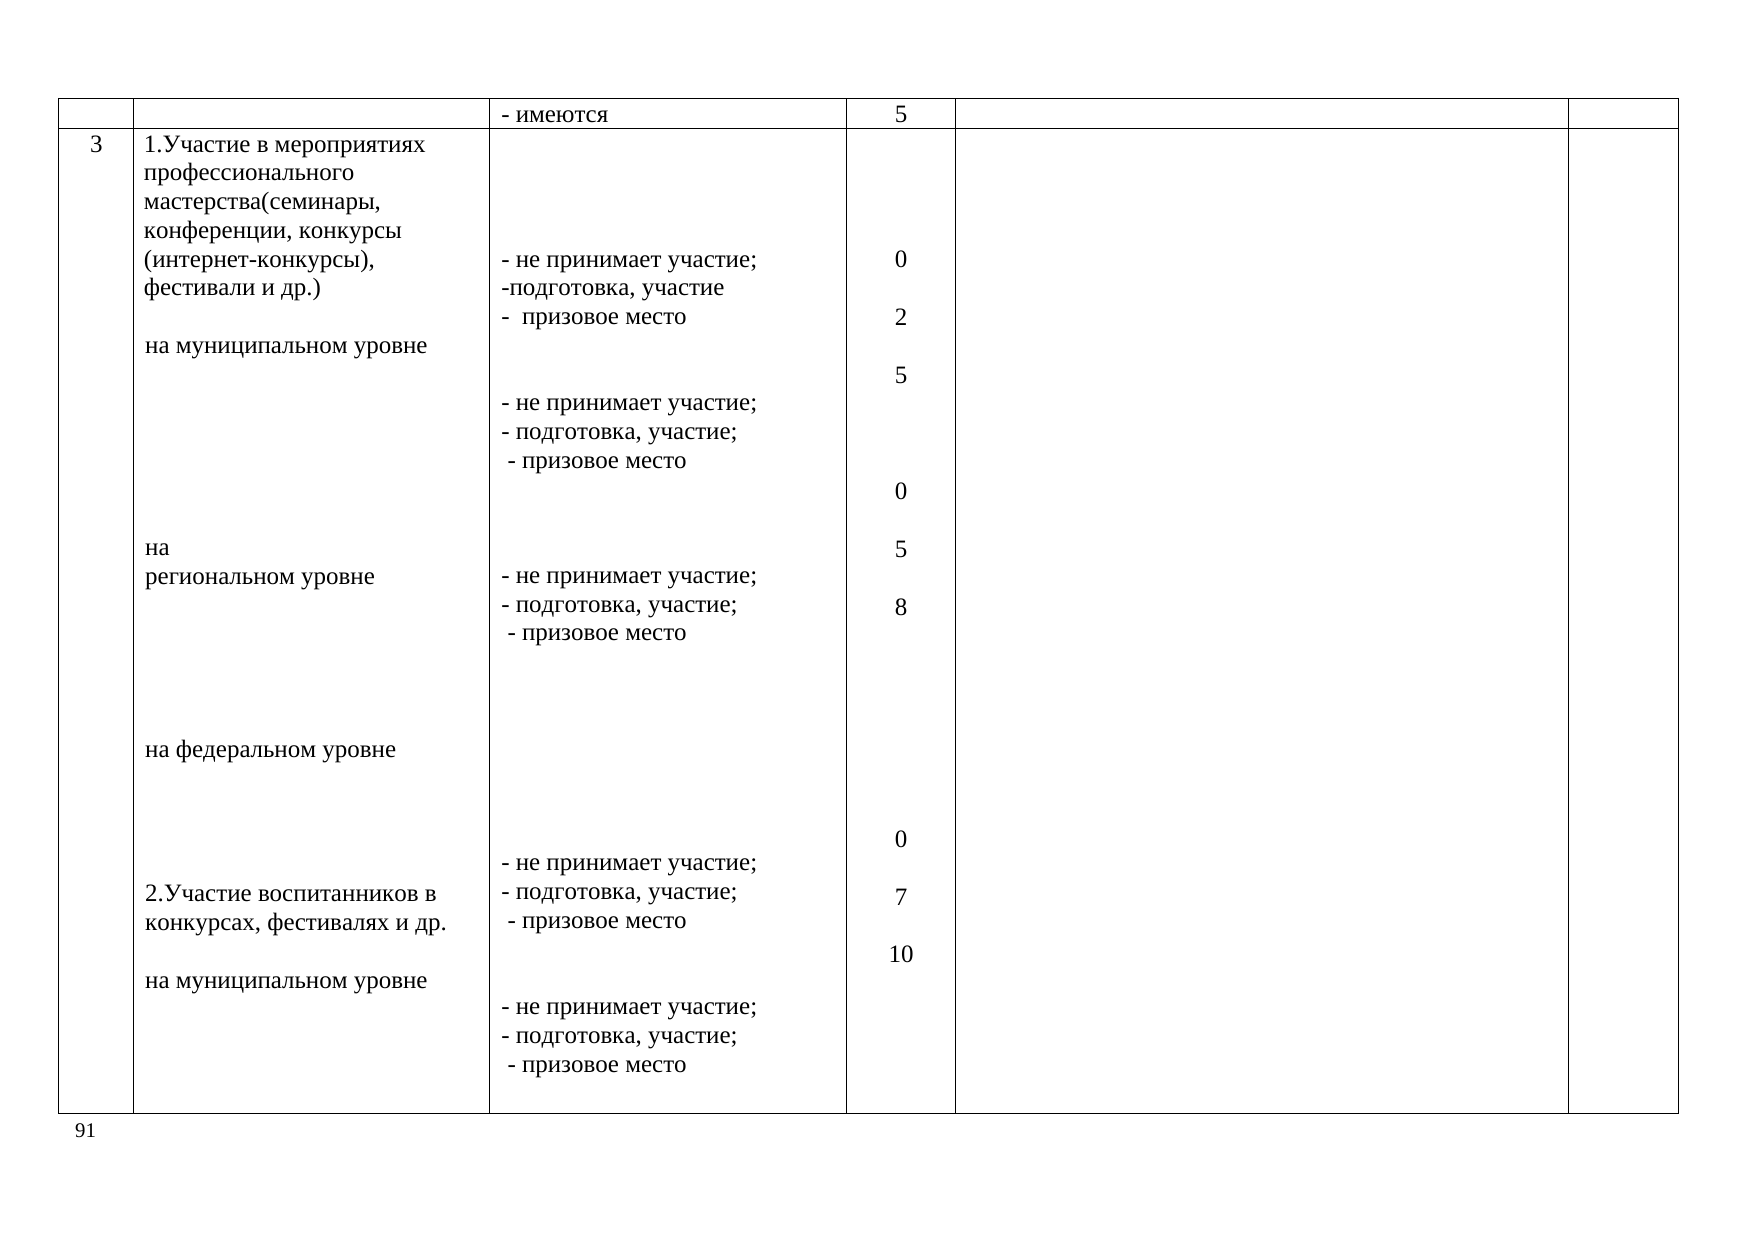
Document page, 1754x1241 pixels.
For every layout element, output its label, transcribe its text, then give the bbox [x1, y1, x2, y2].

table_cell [490, 99, 846, 128]
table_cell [847, 129, 955, 1113]
table_cell [956, 99, 1568, 128]
table_cell 2 [59, 99, 133, 128]
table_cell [134, 99, 489, 128]
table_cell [490, 129, 846, 1113]
table_cell 3 [59, 129, 133, 1113]
table_cell [1569, 99, 1678, 128]
table_cell [1569, 129, 1678, 1113]
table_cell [134, 129, 489, 1113]
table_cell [847, 99, 955, 128]
table_cell [956, 129, 1568, 1113]
